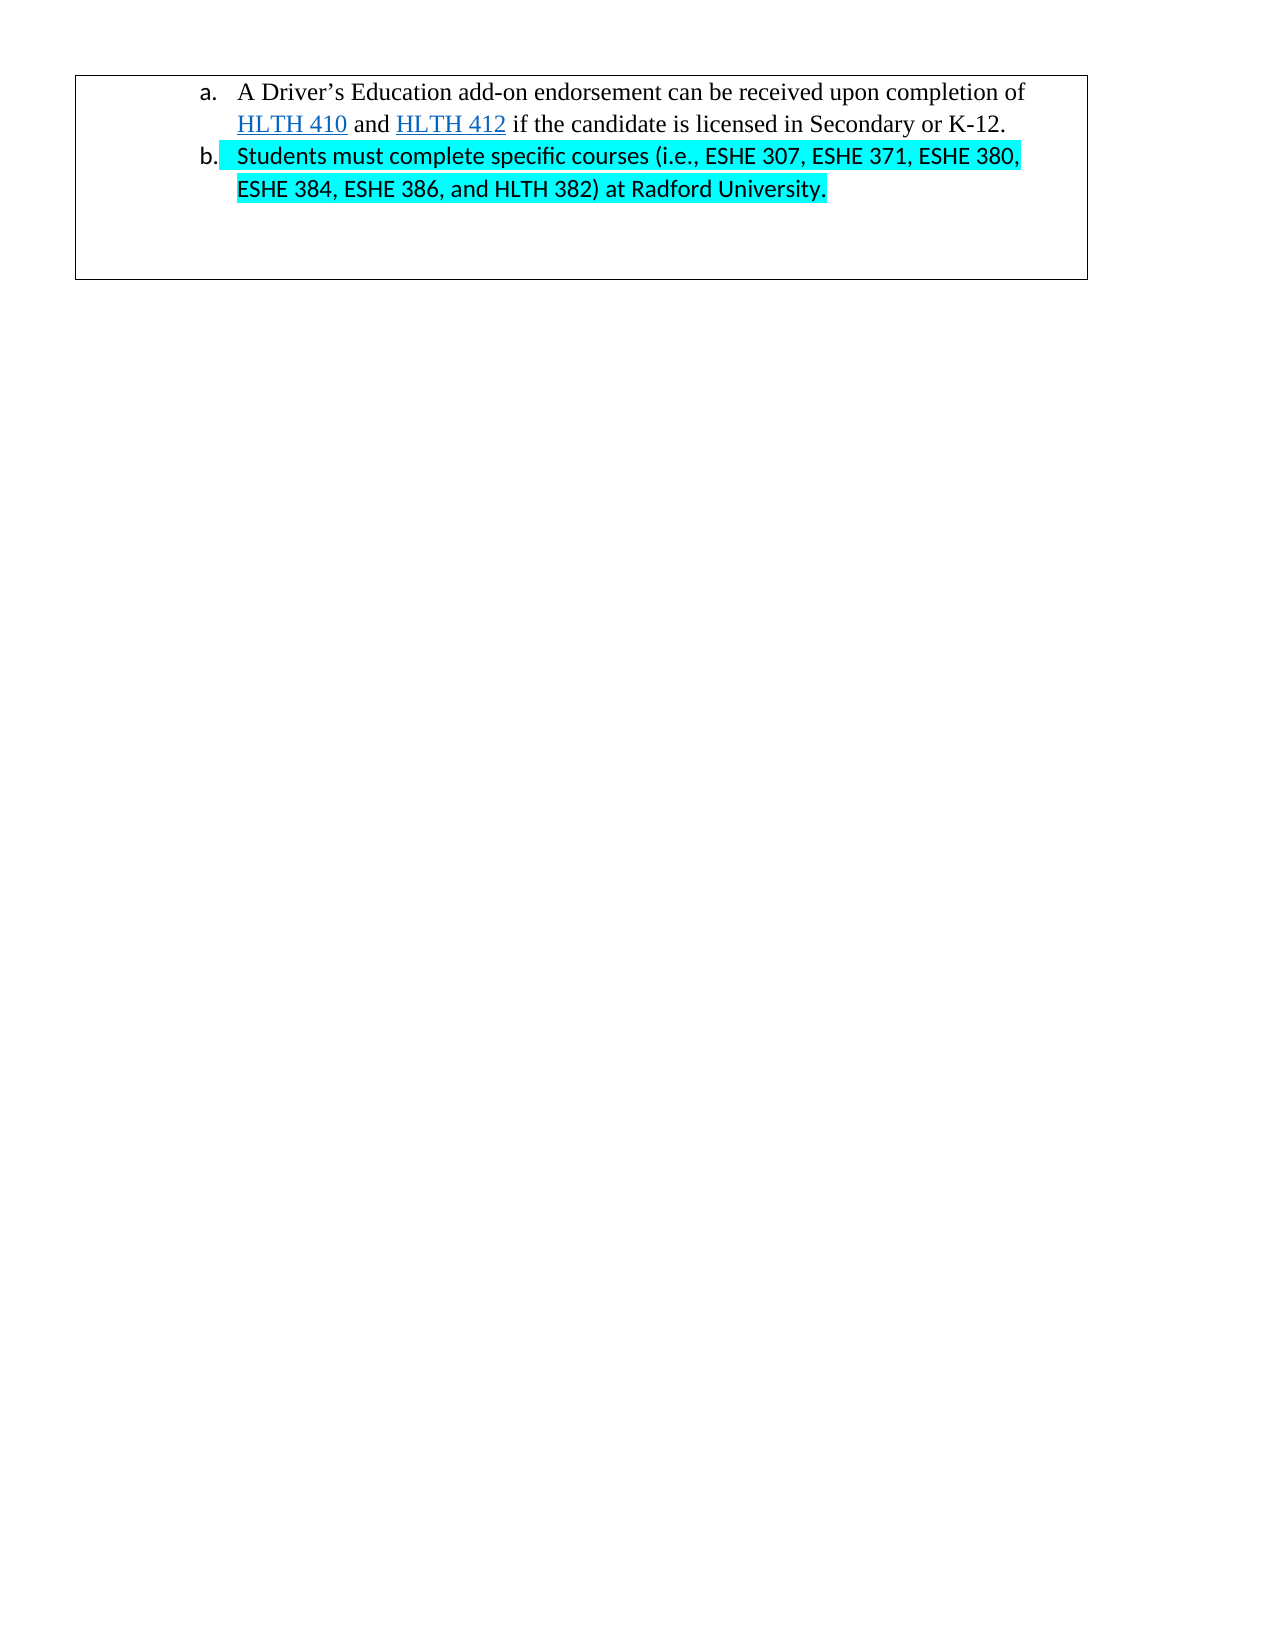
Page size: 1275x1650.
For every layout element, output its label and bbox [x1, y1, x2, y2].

table_header [76, 76, 1087, 278]
